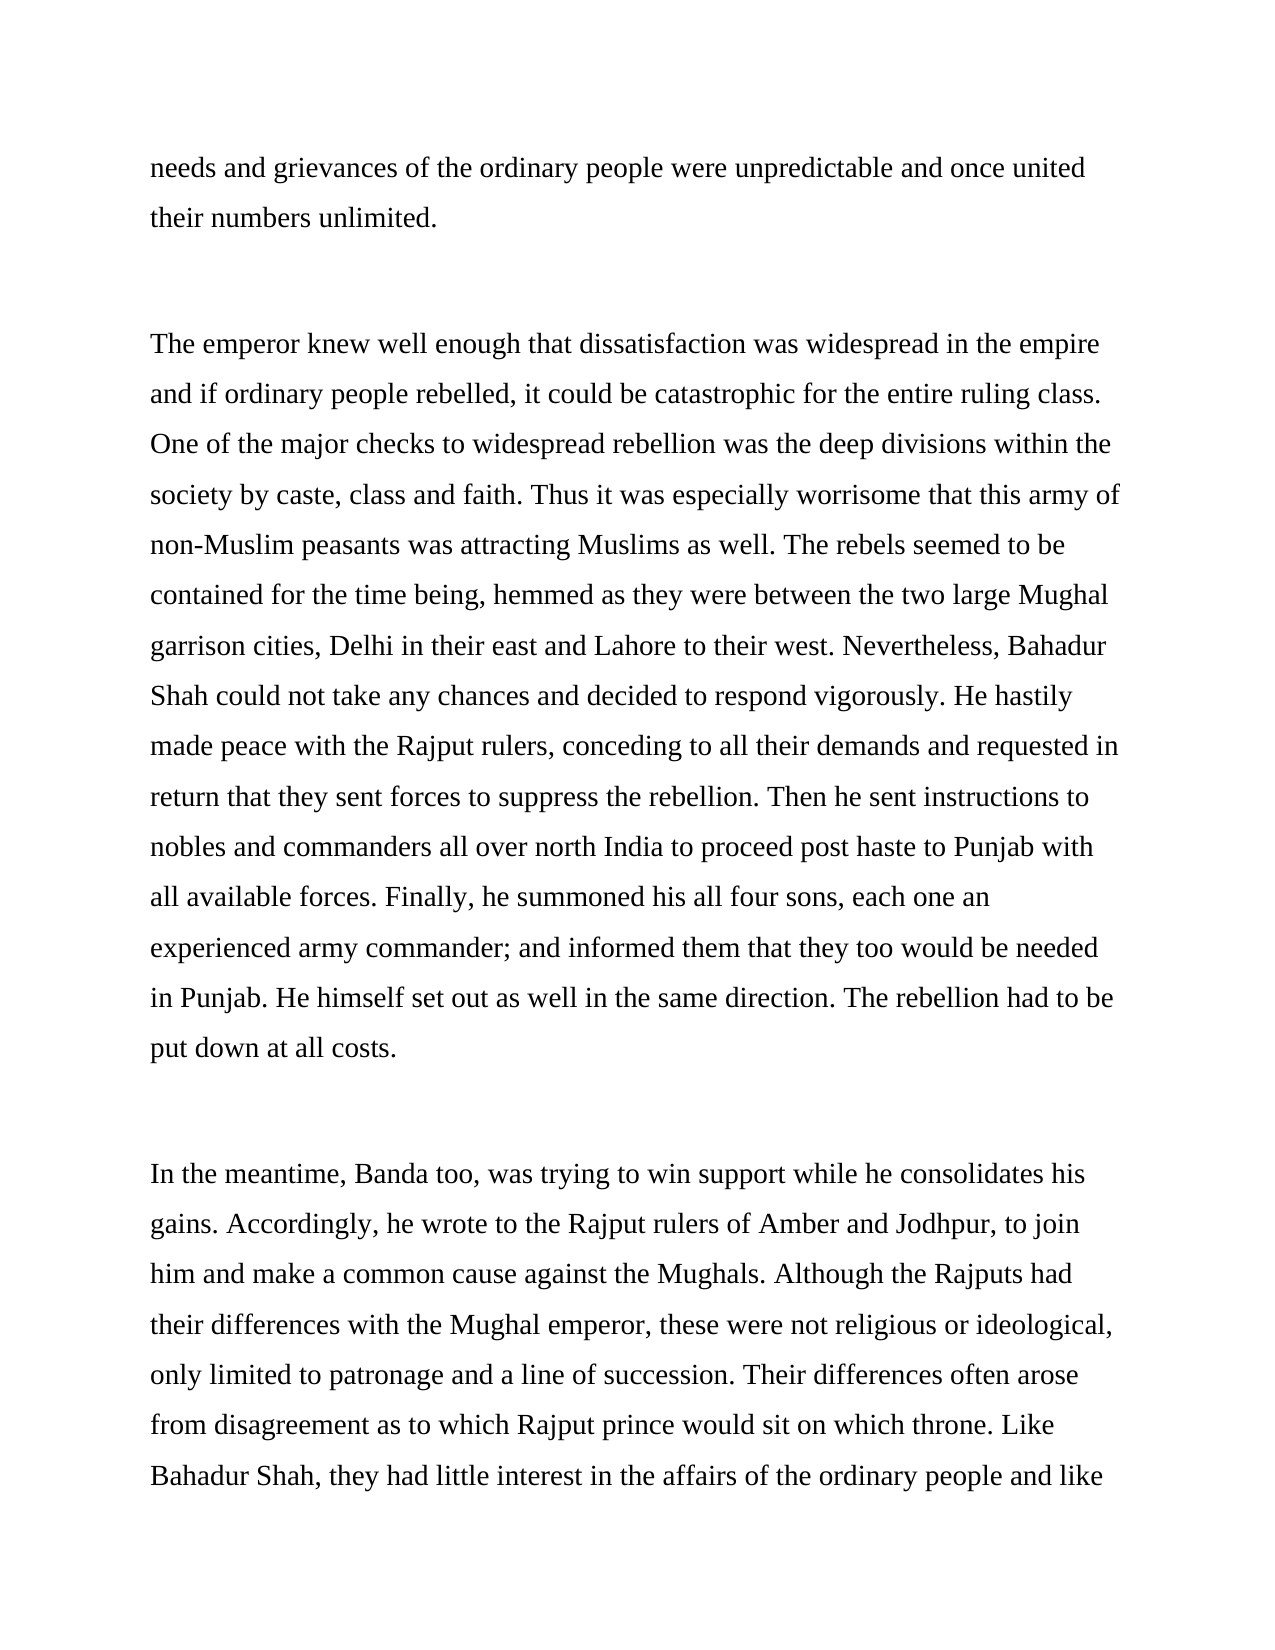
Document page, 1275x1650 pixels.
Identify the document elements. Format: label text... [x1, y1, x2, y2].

text The emperor knew well enough that dissatisfaction was widespread in the empire and if ordinary people rebelled, it could be catastrophic for the entire ruling class. One of the major checks to widespread rebellion was the deep divisions within the society by caste, class and faith. Thus it was especially worrisome that this army of non-Muslim peasants was attracting Muslims as well. The rebels seemed to be contained for the time being, hemmed as they were between the two large Mughal garrison cities, Delhi in their east and Lahore to their west. Nevertheless, Bahadur Shah could not take any chances and decided to respond vigorously. He hastily made peace with the Rajput rulers, conceding to all their demands and requested in return that they sent forces to suppress the rebellion. Then he sent instructions to nobles and commanders all over north India to proceed post haste to Punjab with all available forces. Finally, he summoned his all four sons, each one an experienced army commander; and informed them that they too would be needed in Punjab. He himself set out as well in the same direction. The rebellion had to be put down at all costs. [150, 326, 1125, 1064]
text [150, 150, 1125, 234]
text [150, 1156, 1125, 1491]
